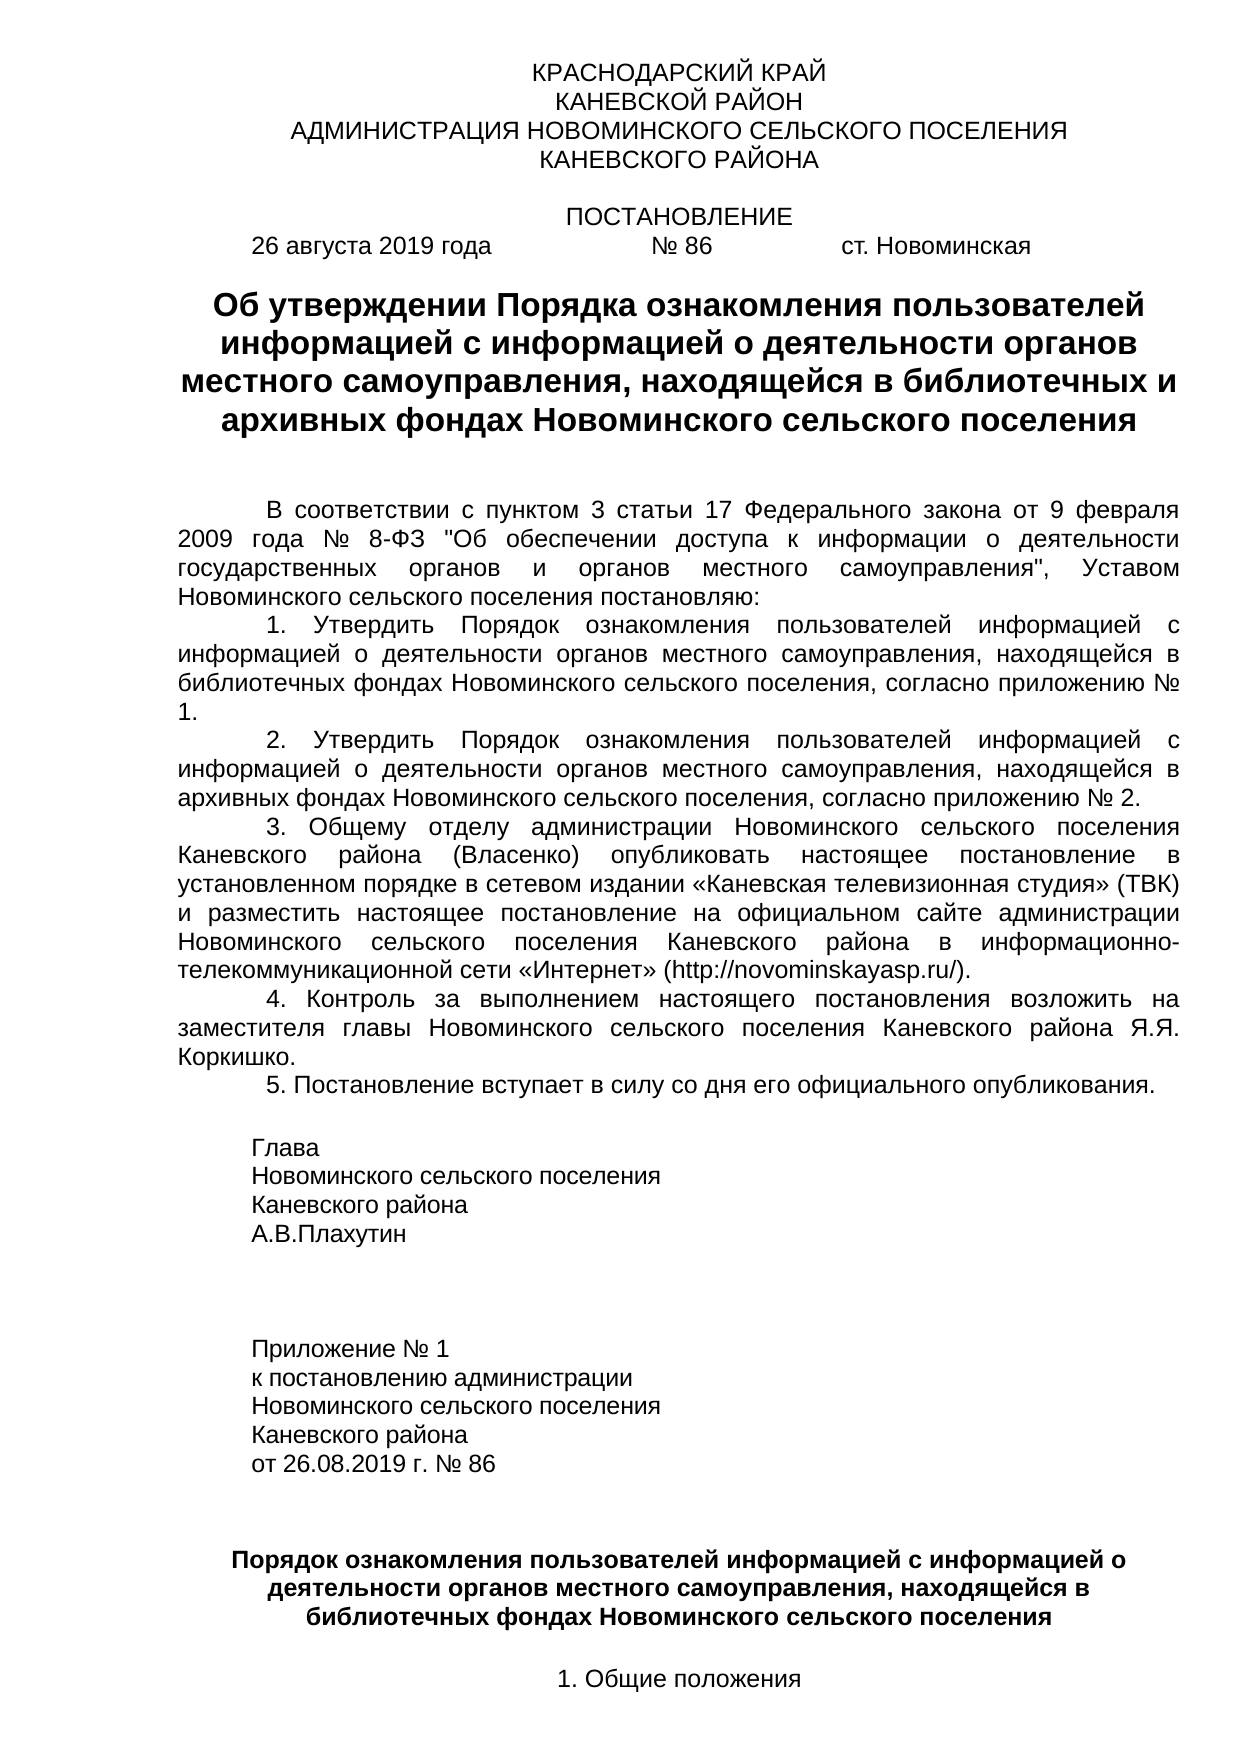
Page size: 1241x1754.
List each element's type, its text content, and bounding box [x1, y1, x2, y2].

text Каневского района [177, 1190, 1181, 1219]
text КАНЕВСКОЙ РАЙОН [177, 87, 1181, 116]
text АДМИНИСТРАЦИЯ НОВОМИНСКОГО СЕЛЬСКОГО ПОСЕЛЕНИЯ [177, 116, 1181, 144]
text 3. Общему отделу администрации Новоминского сельского поселения Каневского района (Власенко) опубликовать настоящее постановление в установленном порядке в сетевом издании «Каневская телевизионная студия» (ТВК) и разместить настоящее постановление на официальном сайте администрации Новоминского сельского поселения Каневского района в информационно-телекоммуникационной сети «Интернет» (http://novominskayasp.ru/). [177, 811, 1181, 984]
text Об утверждении Порядка ознакомления пользователей информацией с информацией о деятельности органов местного самоуправления, находящейся в библиотечных и архивных фондах Новоминского сельского поселения [177, 285, 1181, 466]
text ПОСТАНОВЛЕНИЕ [177, 202, 1181, 231]
text А.В.Плахутин [177, 1219, 1181, 1247]
text к постановлению администрации [177, 1362, 1181, 1391]
text Каневского района [177, 1420, 1181, 1449]
text 26 августа 2019 года № 86 ст. Новоминская [177, 231, 1181, 259]
text В соответствии с пунктом 3 статьи 17 Федерального закона от 9 февраля 2009 года № 8-ФЗ "Об обеспечении доступа к информации о деятельности государственных органов и органов местного самоуправления", Уставом Новоминского сельского поселения постановляю: [177, 495, 1181, 610]
text Новоминского сельского поселения [177, 1391, 1181, 1420]
text КРАСНОДАРСКИЙ КРАЙ [177, 58, 1181, 87]
text от 26.08.2019 г. № 86 [177, 1449, 1181, 1477]
text Порядок ознакомления пользователей информацией с информацией о деятельности органов местного самоуправления, находящейся в библиотечных фондах Новоминского сельского поселения [177, 1544, 1181, 1631]
text 1. Утвердить Порядок ознакомления пользователей информацией с информацией о деятельности органов местного самоуправления, находящейся в библиотечных фондах Новоминского сельского поселения, согласно приложению № 1. [177, 610, 1181, 725]
text 2. Утвердить Порядок ознакомления пользователей информацией с информацией о деятельности органов местного самоуправления, находящейся в архивных фондах Новоминского сельского поселения, согласно приложению № 2. [177, 725, 1181, 811]
text 5. Постановление вступает в силу со дня его официального опубликования. [177, 1070, 1181, 1099]
text КАНЕВСКОГО РАЙОНА [177, 144, 1181, 173]
text Приложение № 1 [177, 1334, 1181, 1362]
text 4. Контроль за выполнением настоящего постановления возложить на заместителя главы Новоминского сельского поселения Каневского района Я.Я. Коркишко. [177, 984, 1181, 1070]
text Новоминского сельского поселения [177, 1161, 1181, 1190]
text Глава [177, 1132, 1181, 1161]
text 1. Общие положения [177, 1631, 1181, 1693]
